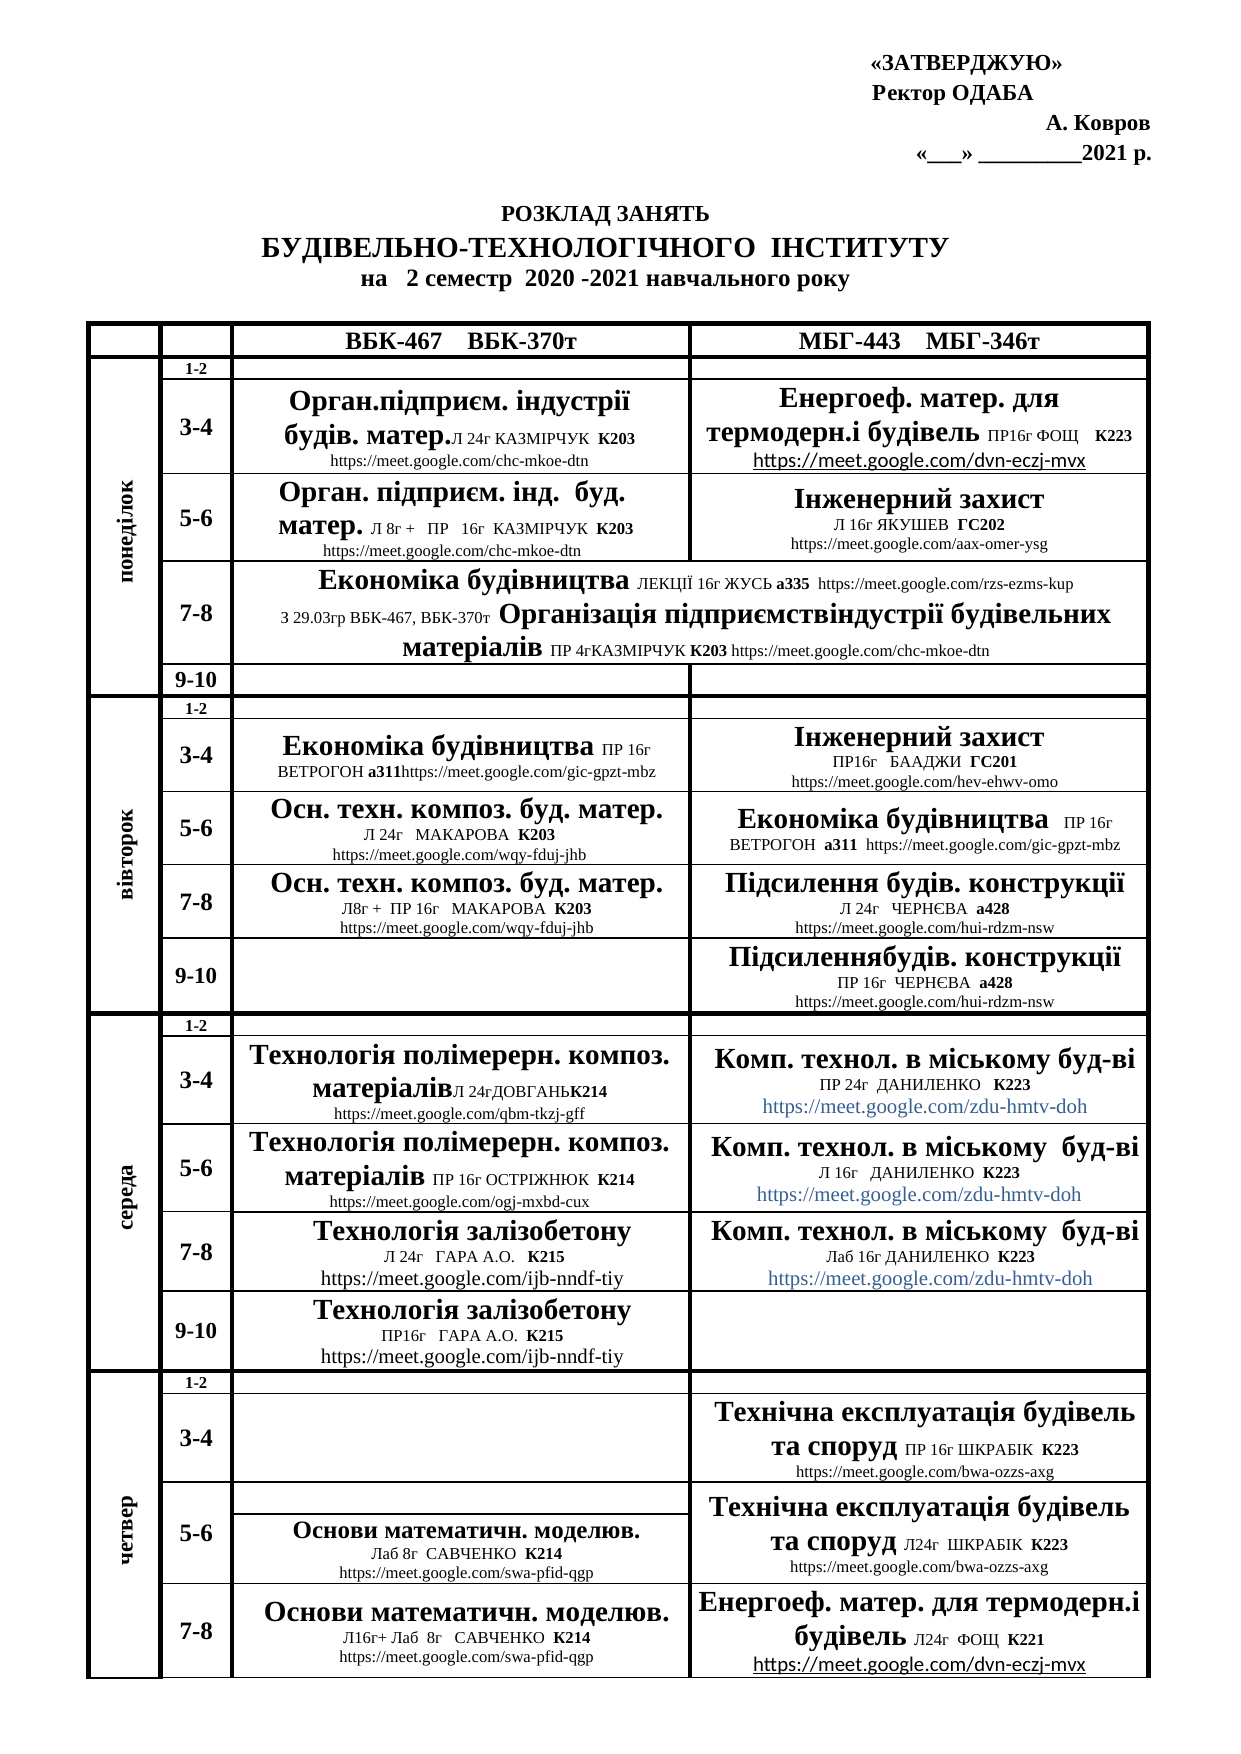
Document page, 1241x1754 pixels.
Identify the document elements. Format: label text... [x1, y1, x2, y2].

table_cell Енергоеф. матер. для термодерн.і будівель Л24г ФОЩ К221 https://meet.google.com/dvn-eczj-mvx [692, 1584, 1146, 1677]
table_cell Технічна експлуатація будівель та споруд ПР 16г ШКРАБІК К223 https://meet.google.com/bwa-ozzs-axg [692, 1394, 1146, 1481]
table_cell 1-2 [163, 359, 230, 378]
table_cell [234, 939, 688, 1011]
table_cell 1-2 [163, 698, 230, 718]
table_cell Економіка будівництва ПР 16г ВЕТРОГОН а311https://meet.google.com/gic-gpzt-mbz [234, 719, 688, 791]
table_cell [234, 1016, 688, 1035]
text Ректор ОДАБА [148, 79, 1152, 105]
table_cell понеділок [91, 359, 158, 694]
table_cell [234, 359, 688, 378]
table_cell Основи математичн. моделюв. Лаб 8г САВЧЕНКО К214 https://meet.google.com/swa-pfid-qgp [234, 1515, 688, 1582]
table_cell [692, 1373, 1146, 1392]
table_cell Технологія полімерерн. композ. матеріалівЛ 24гДОВГАНЬК214 https://meet.google.com/qbm-tkzj-gff [234, 1036, 688, 1123]
table_cell вівторок [91, 698, 158, 1011]
table_cell 7-8 [163, 865, 230, 937]
table_cell 3-4 [163, 1037, 230, 1123]
table_cell 5-6 [163, 1483, 230, 1582]
table_cell Інженерний захист ПР16г БААДЖИ ГС201 https://meet.google.com/hev-ehwv-omo [692, 719, 1146, 791]
table_cell Технологія полімерерн. композ. матеріалів ПР 16г ОСТРІЖНЮК К214 https://meet.google.com/ogj-mxbd-cux [234, 1124, 688, 1211]
table_cell 1-2 [163, 1373, 230, 1392]
table_cell 3-4 [163, 380, 230, 473]
text А. Ковров [142, 109, 1152, 136]
table_cell Інженерний захист Л 16г ЯКУШЕВ ГС202 https://meet.google.com/aax-omer-ysg [692, 474, 1146, 560]
text на 2 семестр 2020 -2021 навчального року [59, 263, 1152, 292]
table_cell Технологія залізобетону ПР16г ГАРА А.О. К215 https://meet.google.com/ijb-nndf-tiy [234, 1292, 688, 1368]
table_cell [692, 1016, 1146, 1035]
table_cell 5-6 [163, 792, 230, 863]
table_cell [234, 1394, 688, 1481]
table_cell [234, 665, 688, 694]
table_cell Технологія залізобетону Л 24г ГАРА А.О. К215 https://meet.google.com/ijb-nndf-tiy [234, 1213, 688, 1290]
table_cell 7-8 [163, 562, 230, 663]
text «ЗАТВЕРДЖУЮ» [148, 49, 1152, 75]
text БУДІВЕЛЬНО-ТЕХНОЛОГІЧНОГО ІНСТИТУТУ [59, 230, 1152, 263]
table_cell Орган.підприєм. індустрії будів. матер.Л 24г КАЗМІРЧУК К203 https://meet.google.com/chc-mkoe-dtn [234, 380, 688, 473]
table_cell Осн. техн. композ. буд. матер. Л 24г МАКАРОВА К203 https://meet.google.com/wqy-fduj-jhb [234, 792, 688, 863]
table_cell Підсиленнябудів. конструкції ПР 16г ЧЕРНЄВА а428 https://meet.google.com/hui-rdzm-nsw [692, 939, 1146, 1011]
table_cell Основи математичн. моделюв. Л16г+ Лаб 8г САВЧЕНКО К214 https://meet.google.com/swa-pfid-qgp [234, 1584, 688, 1677]
table_cell четвер [91, 1373, 158, 1677]
table_cell [692, 665, 1146, 694]
table_cell [234, 1483, 688, 1513]
table_cell Комп. технол. в міському буд-ві ПР 24г ДАНИЛЕНКО К223 https://meet.google.com/zdu-hmtv-doh [692, 1036, 1146, 1123]
text «___» _________2021 р. [59, 139, 1152, 166]
table_cell 5-6 [163, 474, 230, 560]
table_cell 3-4 [163, 719, 230, 791]
table_cell 7-8 [163, 1212, 230, 1290]
table_cell 9-10 [163, 939, 230, 1011]
table_cell середа [91, 1016, 158, 1368]
table_cell 5-6 [163, 1125, 230, 1211]
table_cell Енергоеф. матер. для термодерн.і будівель ПР16г ФОЩ К223 https://meet.google.com/dvn-eczj-mvx [692, 380, 1146, 473]
table_cell Економіка будівництва ЛЕКЦІЇ 16г ЖУСЬ а335 https://meet.google.com/rzs-ezms-kup З 29.03гр ВБК-467, ВБК-370т Організація підприємствіндустрії будівельних матеріалів ПР 4гКАЗМІРЧУК К203 https://meet.google.com/chc-mkoe-dtn [234, 562, 1146, 663]
table_cell Комп. технол. в міському буд-ві Л 16г ДАНИЛЕНКО К223 https://meet.google.com/zdu-hmtv-doh [692, 1124, 1146, 1211]
table_cell Підсилення будів. конструкції Л 24г ЧЕРНЄВА а428 https://meet.google.com/hui-rdzm-nsw [692, 865, 1146, 937]
table_cell 3-4 [163, 1394, 230, 1481]
table_header ВБК-467 ВБК-370т [234, 326, 688, 354]
table_cell Технічна експлуатація будівель та споруд Л24г ШКРАБІК К223 https://meet.google.com/bwa-ozzs-axg [692, 1483, 1146, 1582]
table_cell Осн. техн. композ. буд. матер. Л8г + ПР 16г МАКАРОВА К203 https://meet.google.com/wqy-fduj-jhb [234, 865, 688, 937]
table_cell Економіка будівництва ПР 16г ВЕТРОГОН а311 https://meet.google.com/gic-gpzt-mbz [692, 792, 1146, 863]
table_cell 9-10 [163, 1292, 230, 1368]
table_header МБГ-443 МБГ-346т [692, 326, 1146, 354]
text РОЗКЛАД ЗАНЯТЬ [59, 200, 1152, 226]
table_header [91, 326, 158, 354]
table_cell [692, 1292, 1146, 1368]
table_cell Комп. технол. в міському буд-ві Лаб 16г ДАНИЛЕНКО К223 https://meet.google.com/zdu-hmtv-doh [692, 1213, 1146, 1290]
table_cell 1-2 [163, 1016, 230, 1035]
table_header [163, 326, 230, 354]
table_cell 9-10 [163, 665, 230, 694]
table_cell Орган. підприєм. інд. буд. матер. Л 8г + ПР 16г КАЗМІРЧУК К203 https://meet.google.com/chc-mkoe-dtn [234, 474, 688, 560]
table_cell [692, 359, 1146, 378]
table_cell [234, 1373, 688, 1392]
table_cell [692, 698, 1146, 718]
table_cell 7-8 [163, 1584, 230, 1677]
table_cell [234, 698, 688, 718]
